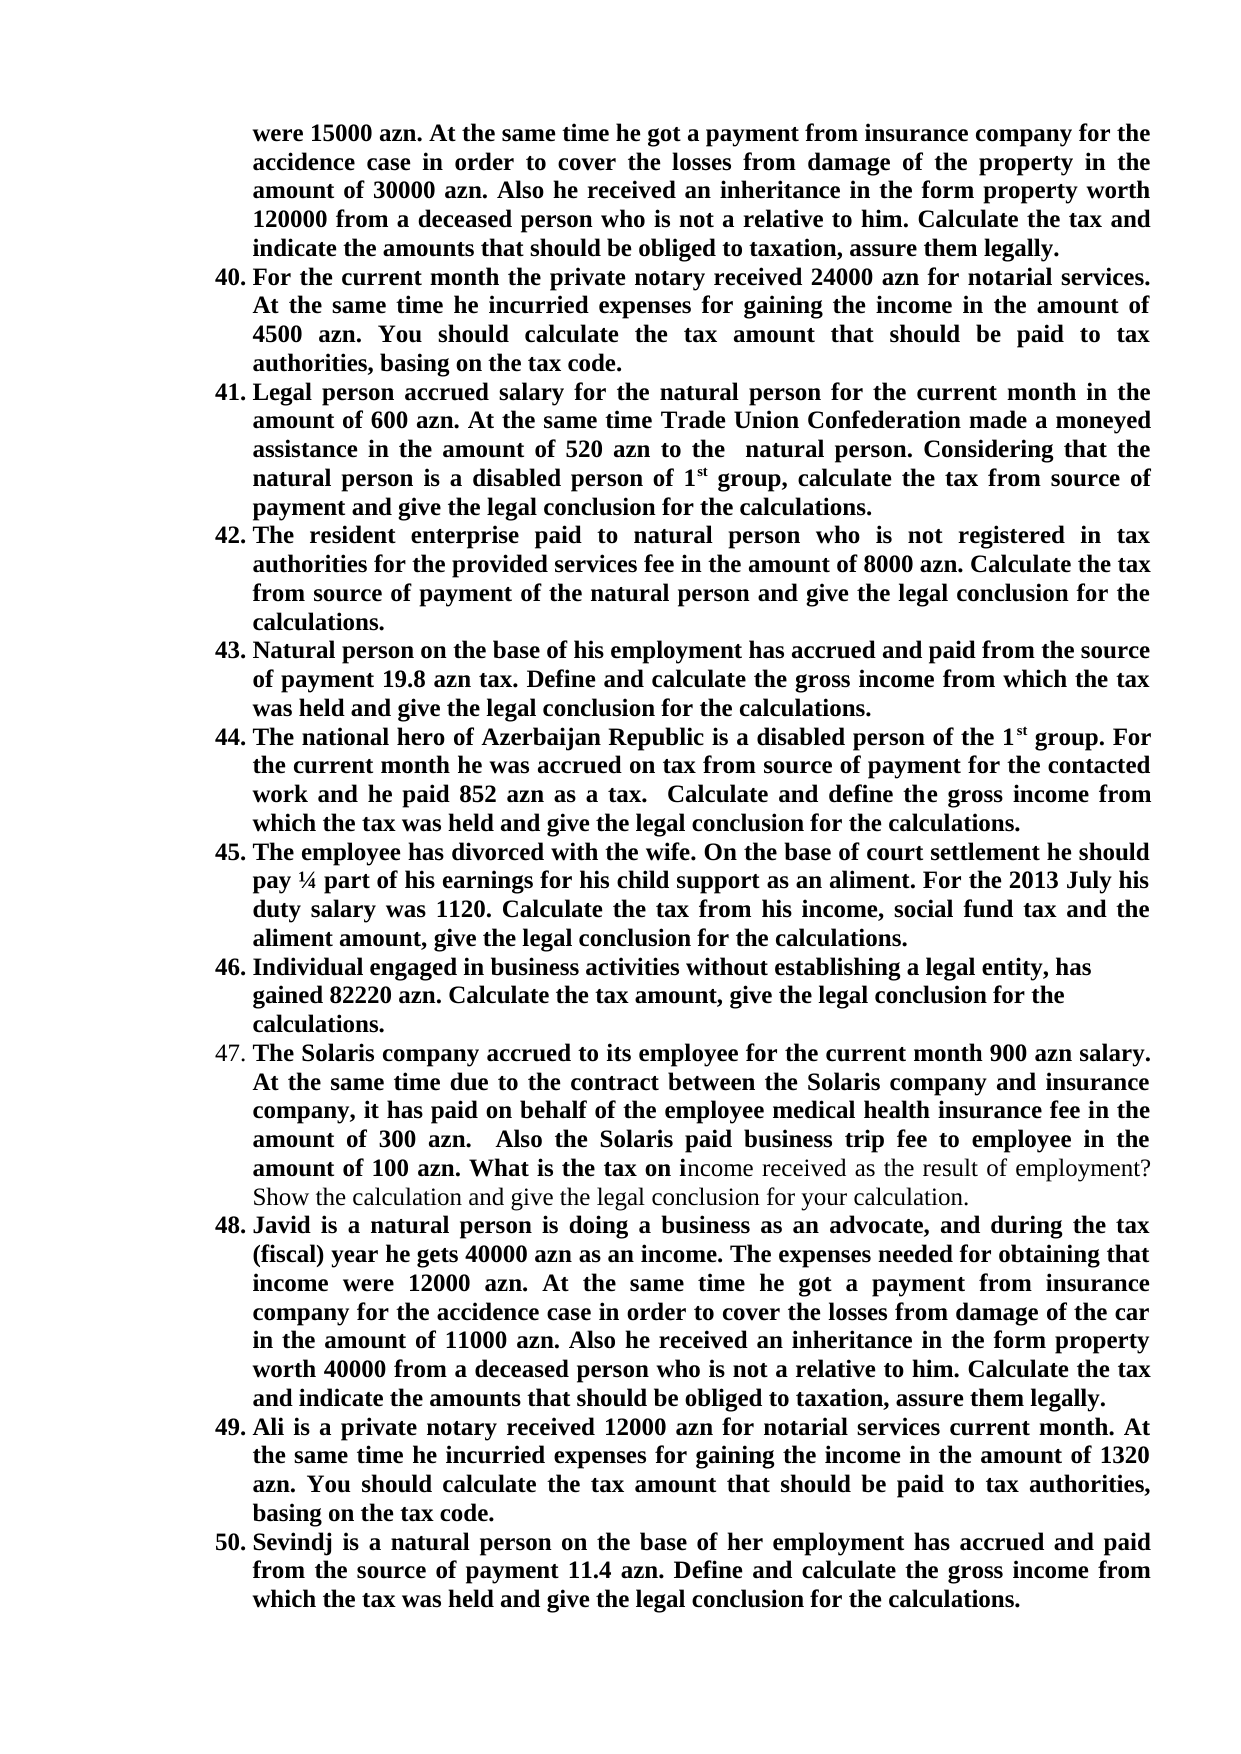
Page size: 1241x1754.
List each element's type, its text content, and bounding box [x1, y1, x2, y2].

list The resident enterprise paid to natural person who is not registered in tax authorities for the provided services fee in the amount of 8000 azn. Calculate the tax from source of payment of the natural person and give the legal conclusion for the calculations. [215, 521, 1152, 636]
list Natural person on the base of his employment has accrued and paid from the source of payment 19.8 azn tax. Define and calculate the gross income from which the tax was held and give the legal conclusion for the calculations. [215, 636, 1152, 722]
list The national hero of Azerbaijan Republic is a disabled person of the 1st group. For the current month he was accrued on tax from source of payment for the contacted work and he paid 852 azn as a tax. Calculate and define the gross income from which the tax was held and give the legal conclusion for the calculations. [215, 722, 1152, 837]
list Individual engaged in business activities without establishing a legal entity, has gained 82220 azn. Calculate the tax amount, give the legal conclusion for the calculations. [215, 952, 1152, 1038]
list Javid is a natural person is doing a business as an advocate, and during the tax (fiscal) year he gets 40000 azn as an income. The expenses needed for obtaining that income were 12000 azn. At the same time he got a payment from insurance company for the accidence case in order to cover the losses from damage of the car in the amount of 11000 azn. Also he received an inheritance in the form property worth 40000 from a deceased person who is not a relative to him. Calculate the tax and indicate the amounts that should be obliged to taxation, assure them legally. [215, 1211, 1152, 1412]
list Sevindj is a natural person on the base of her employment has accrued and paid from the source of payment 11.4 azn. Define and calculate the gross income from which the tax was held and give the legal conclusion for the calculations. [215, 1527, 1152, 1613]
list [215, 118, 1152, 262]
list The Solaris company accrued to its employee for the current month 900 azn salary. At the same time due to the contract between the Solaris company and insurance company, it has paid on behalf of the employee medical health insurance fee in the amount of 300 azn. Also the Solaris paid business trip fee to employee in the amount of 100 azn. What is the tax on income received as the result of employment? Show the calculation and give the legal conclusion for your calculation. [215, 1038, 1152, 1211]
list Legal person accrued salary for the natural person for the current month in the amount of 600 azn. At the same time Trade Union Confederation made a moneyed assistance in the amount of 520 azn to the natural person. Considering that the natural person is a disabled person of 1st group, calculate the tax from source of payment and give the legal conclusion for the calculations. [215, 377, 1152, 521]
list Ali is a private notary received 12000 azn for notarial services current month. At the same time he incurried expenses for gaining the income in the amount of 1320 azn. You should calculate the tax amount that should be paid to tax authorities, basing on the tax code. [215, 1412, 1152, 1527]
list For the current month the private notary received 24000 azn for notarial services. At the same time he incurried expenses for gaining the income in the amount of 4500 azn. You should calculate the tax amount that should be paid to tax authorities, basing on the tax code. [215, 262, 1152, 377]
list The employee has divorced with the wife. On the base of court settlement he should pay ¼ part of his earnings for his child support as an aliment. For the 2013 July his duty salary was 1120. Calculate the tax from his income, social fund tax and the aliment amount, give the legal conclusion for the calculations. [215, 837, 1152, 952]
